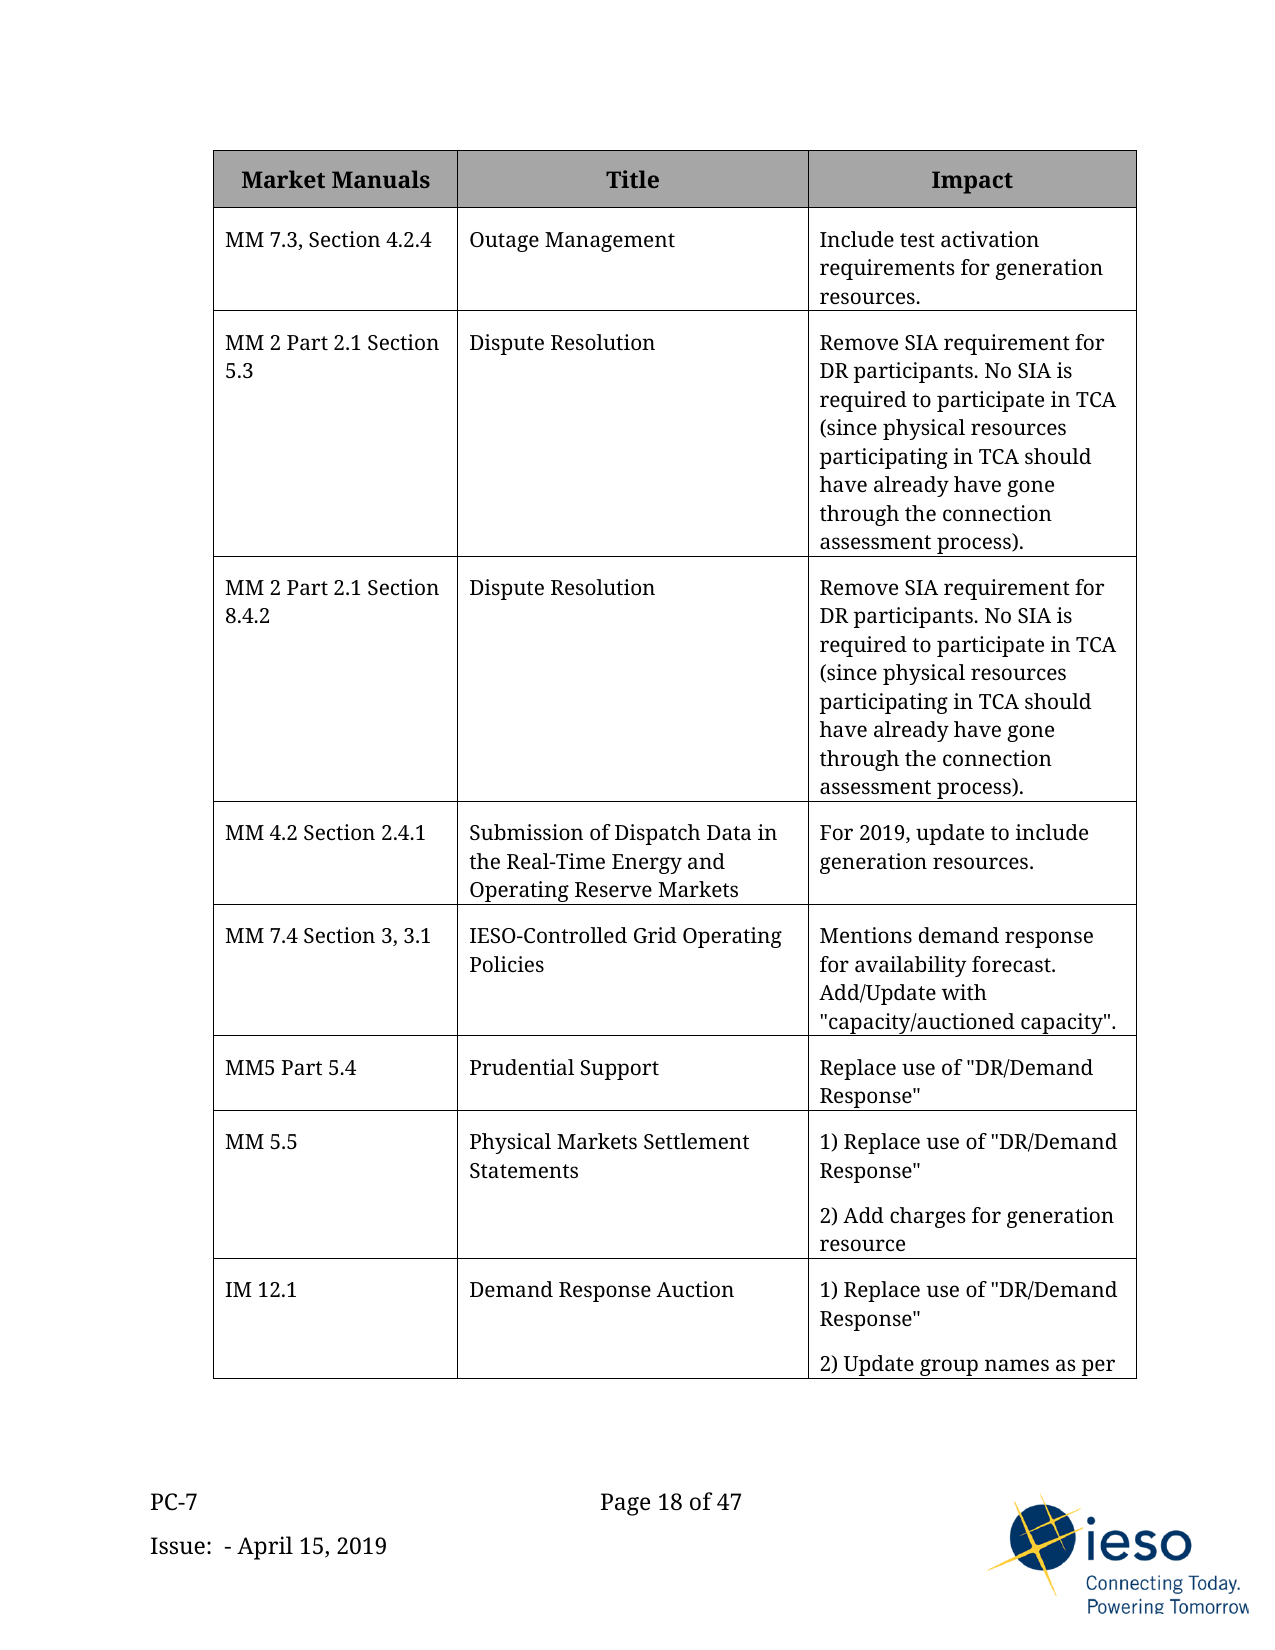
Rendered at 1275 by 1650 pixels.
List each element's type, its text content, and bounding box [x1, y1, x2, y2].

table_cell 1) Replace use of "DR/Demand Response" 2) Add charges for generation resource [809, 1111, 1136, 1258]
table_cell Remove SIA requirement for DR participants. No SIA is required to participate in TCA (since physical resources participating in TCA should have already have gone through the connection assessment process). [809, 557, 1136, 801]
table_cell Outage Management [458, 208, 808, 310]
table_cell Prudential Support [458, 1036, 808, 1110]
table_cell MM 2 Part 2.1 Section 8.4.2 [214, 557, 457, 801]
table_header Market Manuals [214, 151, 457, 207]
table_cell Dispute Resolution [458, 311, 808, 556]
table_cell Physical Markets Settlement Statements [458, 1111, 808, 1258]
table_cell Include test activation requirements for generation resources. [809, 208, 1136, 310]
table_cell MM 5.5 [214, 1111, 457, 1258]
table_cell For 2019, update to include generation resources. [809, 802, 1136, 904]
table_cell MM 4.2 Section 2.4.1 [214, 802, 457, 904]
table_header Title [458, 151, 808, 207]
table_cell MM 7.3, Section 4.2.4 [214, 208, 457, 310]
table_cell IM 12.1 [214, 1259, 457, 1378]
table_cell Mentions demand response for availability forecast. Add/Update with "capacity/auctioned capacity". [809, 905, 1136, 1035]
table_cell MM 2 Part 2.1 Section 5.3 [214, 311, 457, 556]
table_cell MM 7.4 Section 3, 3.1 [214, 905, 457, 1035]
picture [986, 1493, 1249, 1613]
table_cell IESO-Controlled Grid Operating Policies [458, 905, 808, 1035]
table_header Impact [809, 151, 1136, 207]
table_cell MM5 Part 5.4 [214, 1036, 457, 1110]
table_cell Submission of Dispatch Data in the Real-Time Energy and Operating Reserve Markets [458, 802, 808, 904]
table_cell Demand Response Auction [458, 1259, 808, 1378]
table_cell Dispute Resolution [458, 557, 808, 801]
table_cell Replace use of "DR/Demand Response" [809, 1036, 1136, 1110]
table_cell Remove SIA requirement for DR participants. No SIA is required to participate in TCA (since physical resources participating in TCA should have already have gone through the connection assessment process). [809, 311, 1136, 556]
